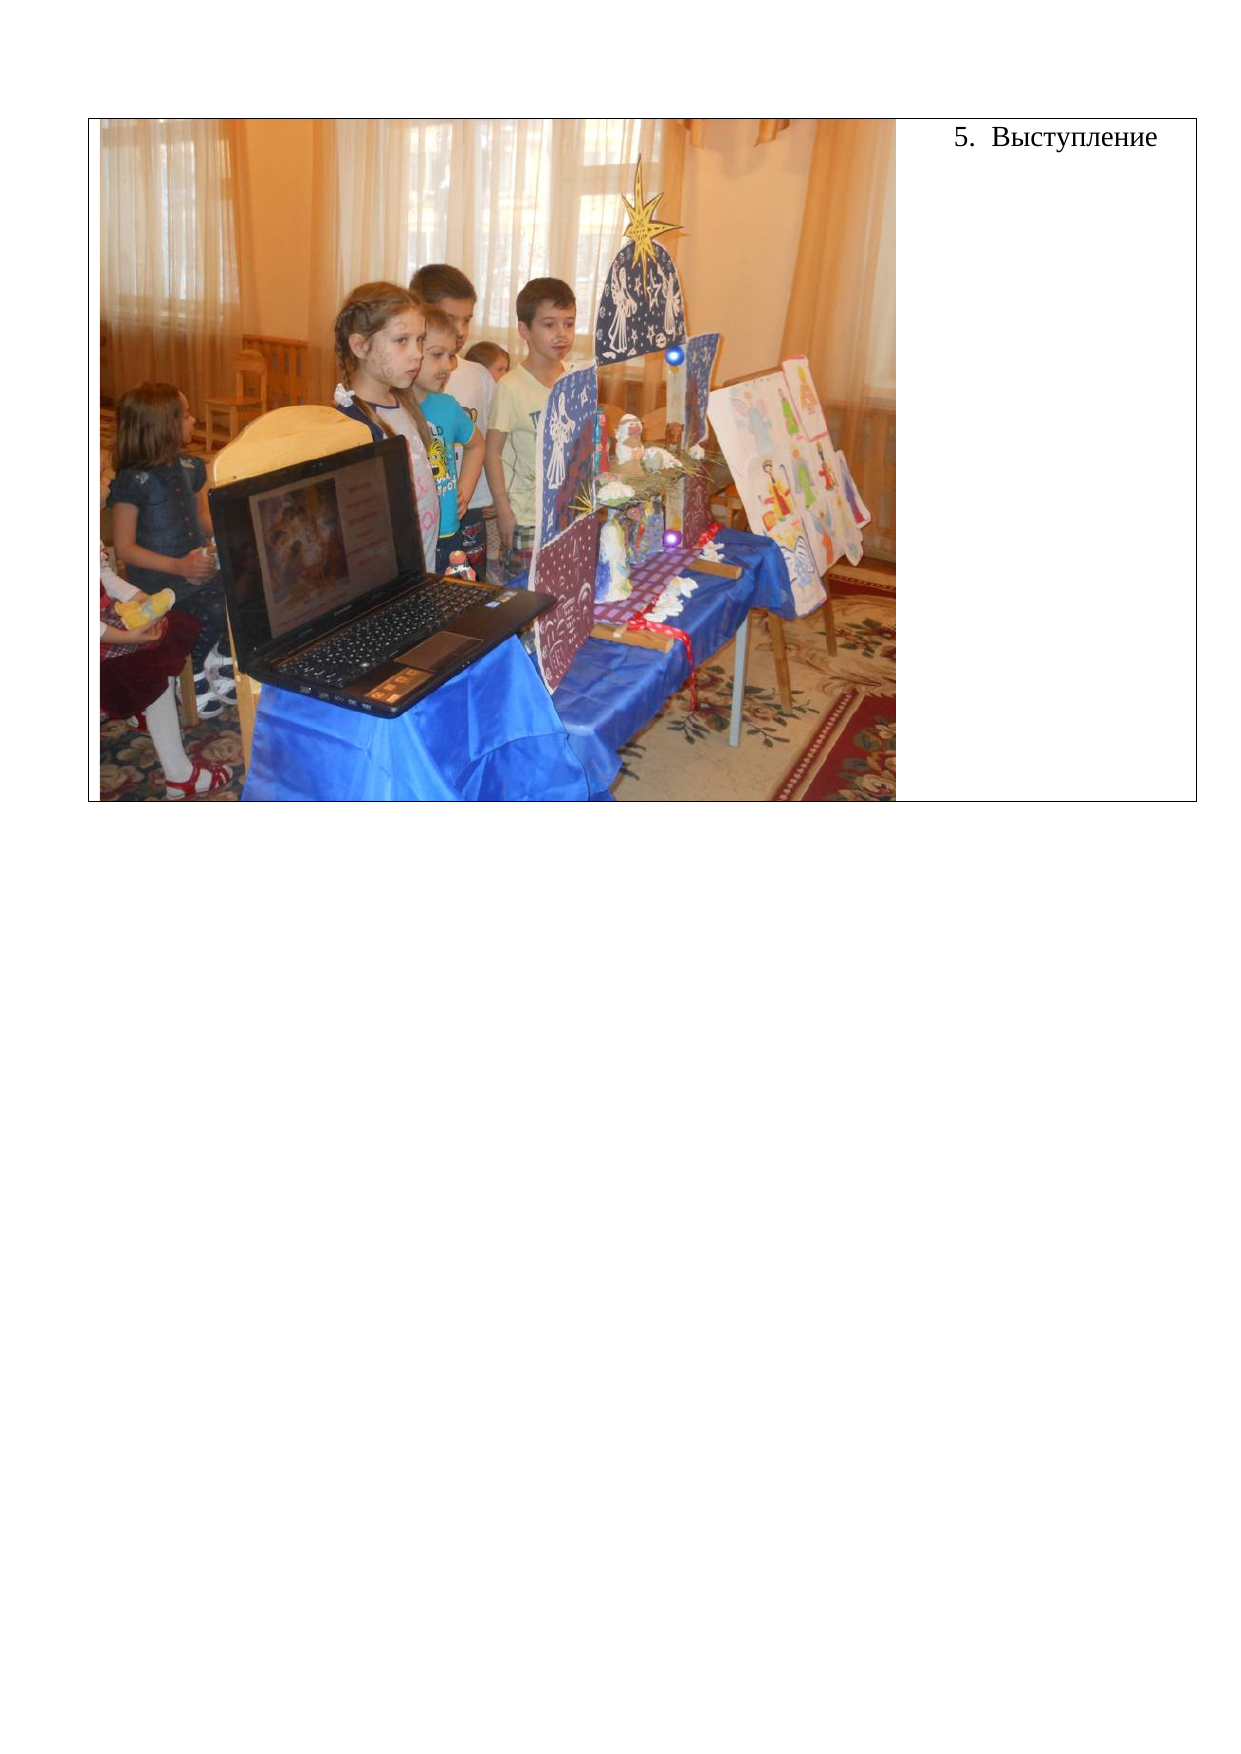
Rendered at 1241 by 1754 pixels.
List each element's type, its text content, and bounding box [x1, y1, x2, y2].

table_cell Выступление [896, 119, 1196, 801]
table_cell [89, 119, 99, 801]
picture [99, 119, 896, 801]
